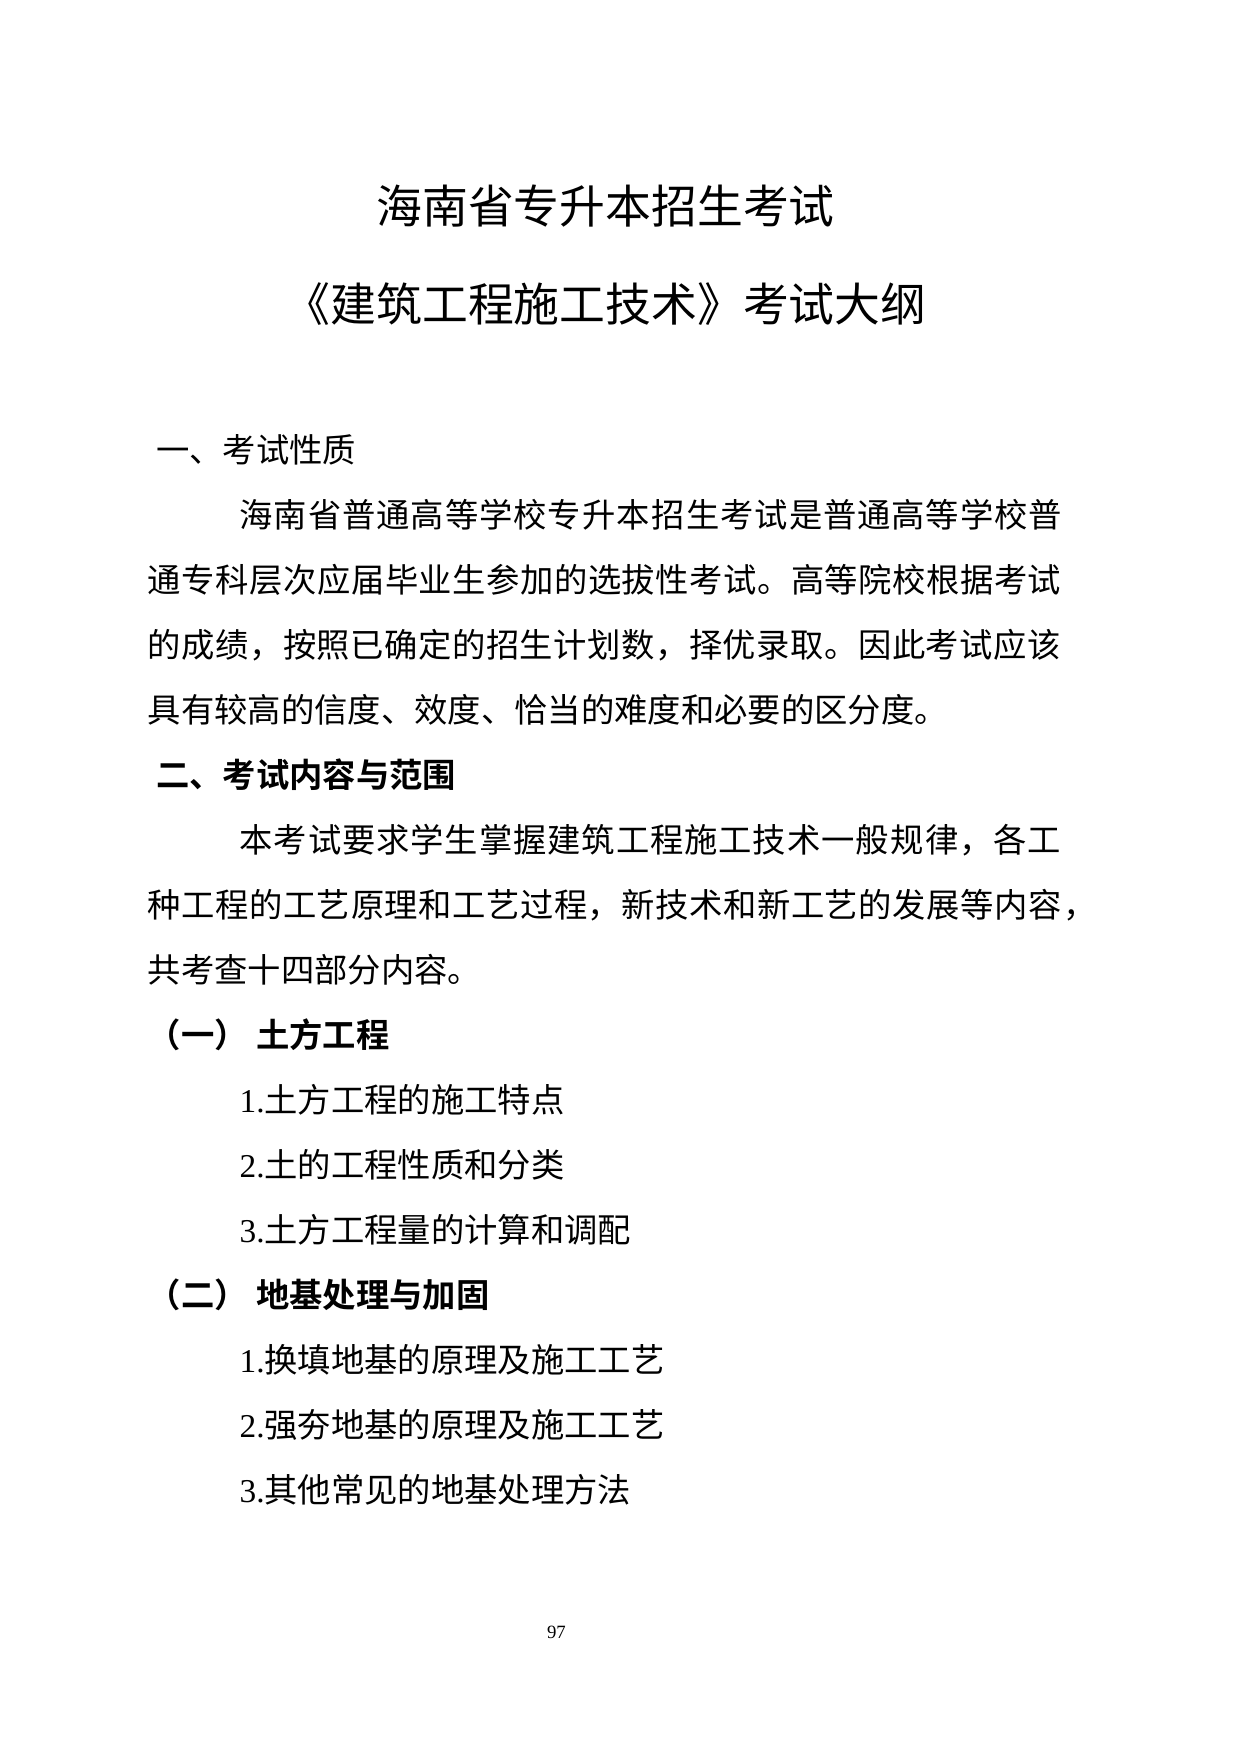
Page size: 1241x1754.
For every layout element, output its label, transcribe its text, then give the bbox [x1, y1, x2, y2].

subtitle 地基处理与加固 [148, 1260, 1063, 1325]
text 海南省普通高等学校专升本招生考试是普通高等学校普通专科层次应届毕业生参加的选拔性考试。高等院校根据考试的成绩，按照已确定的招生计划数，择优录取。因此考试应该具有较高的信度、效度、恰当的难度和必要的区分度。 [148, 480, 1063, 740]
text 2.土的工程性质和分类 [148, 1130, 1063, 1195]
text 2.强夯地基的原理及施工工艺 [148, 1390, 1063, 1455]
subtitle 考试内容与范围 [156, 740, 1063, 805]
text 1.土方工程的施工特点 [148, 1065, 1063, 1130]
subtitle 海南省专升本招生考试 [148, 155, 1063, 253]
subtitle 《建筑工程施工技术》考试大纲 [148, 253, 1063, 350]
subtitle 土方工程 [148, 1000, 1063, 1065]
text 本考试要求学生掌握建筑工程施工技术一般规律，各工种工程的工艺原理和工艺过程，新技术和新工艺的发展等内容，共考查十四部分内容。 [148, 805, 1063, 1000]
text 1.换填地基的原理及施工工艺 [148, 1325, 1063, 1390]
text 3.土方工程量的计算和调配 [148, 1195, 1063, 1260]
text 3.其他常见的地基处理方法 [148, 1455, 1063, 1520]
list 考试性质 [156, 415, 1063, 480]
